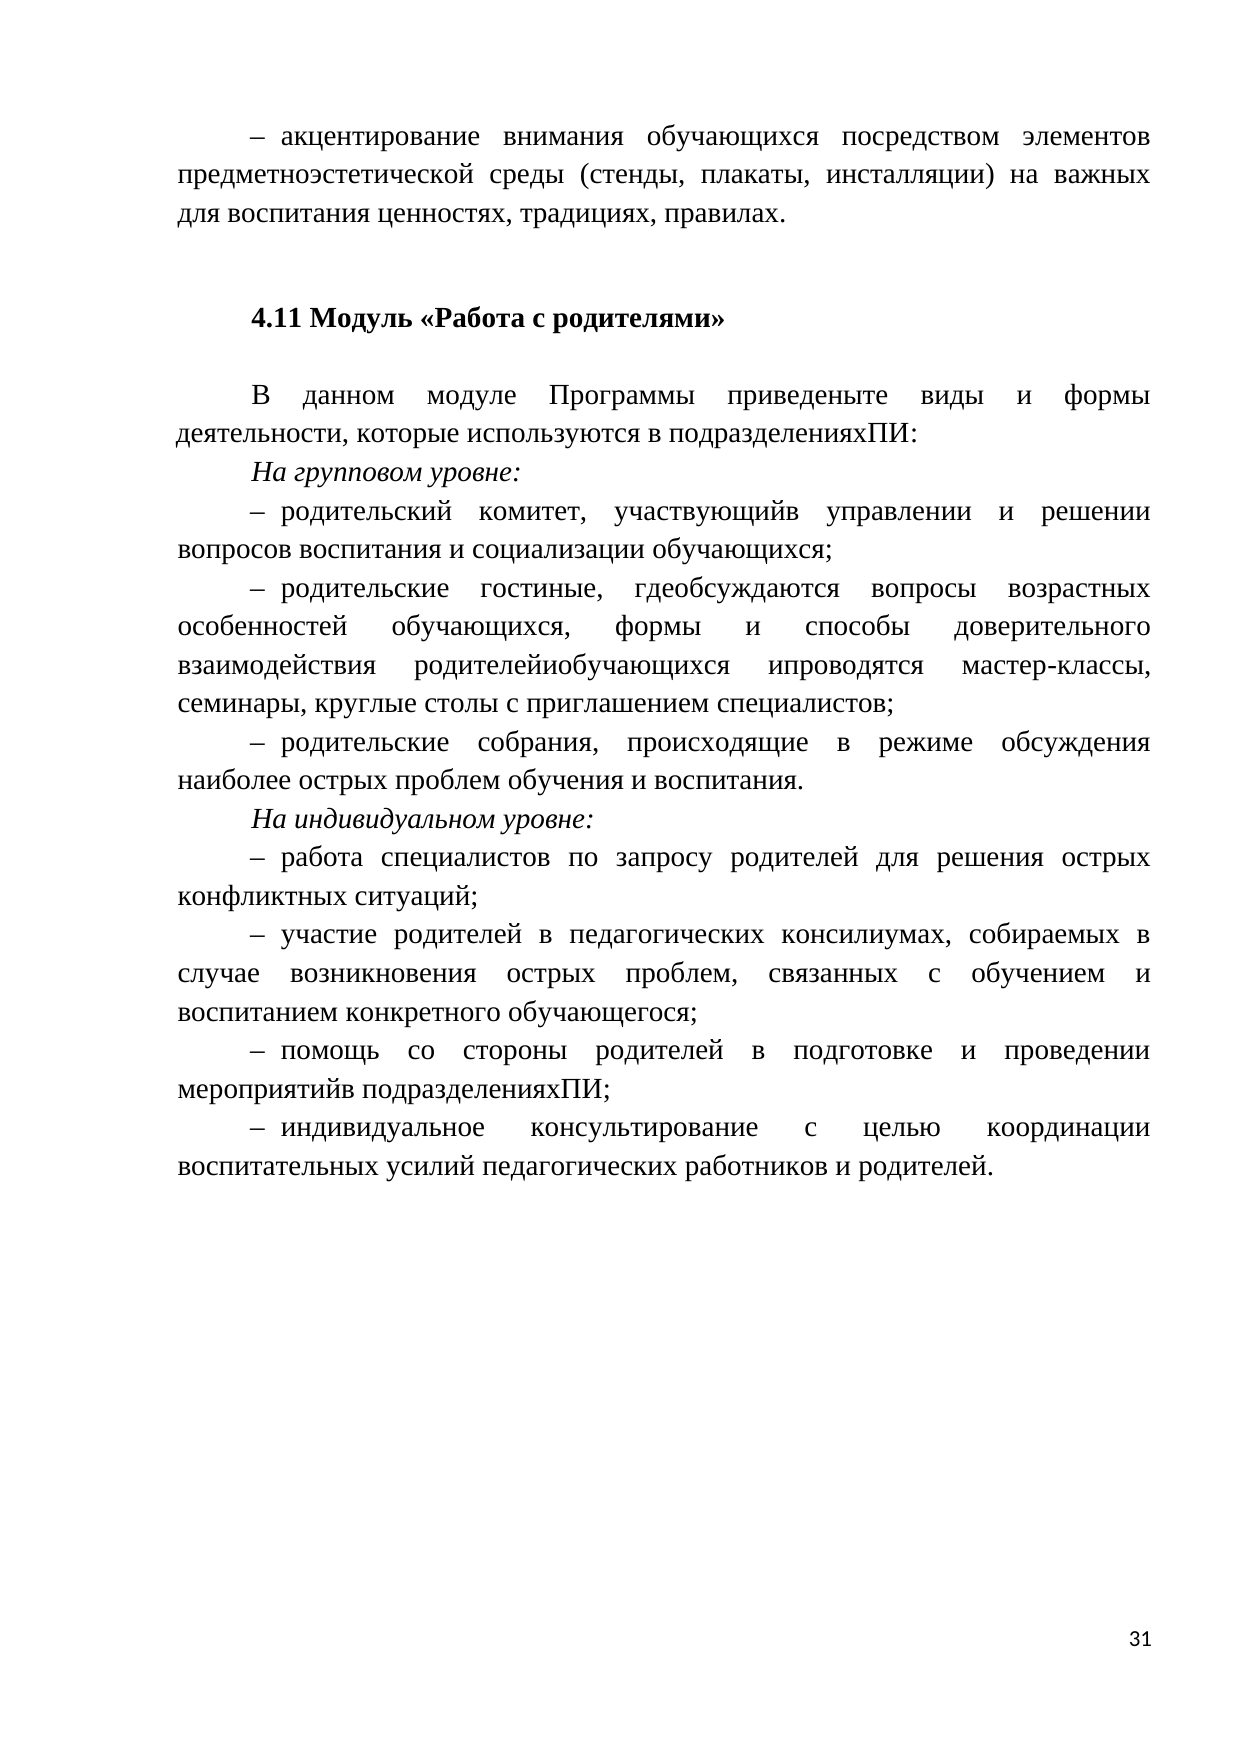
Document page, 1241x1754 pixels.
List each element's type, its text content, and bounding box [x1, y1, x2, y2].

list родительский комитет, участвующийв управлении и решении вопросов воспитания и социализации обучающихся; [177, 493, 1151, 565]
text На индивидуальном уровне: [251, 801, 1151, 834]
list участие родителей в педагогических консилиумах, собираемых в случае возникновения острых проблем, связанных с обучением и воспитанием конкретного обучающегося; [177, 917, 1151, 1027]
text 4.11 Модуль «Работа с родителями» [251, 300, 1151, 333]
list родительские собрания, происходящие в режиме обсуждения наиболее острых проблем обучения и воспитания. [177, 724, 1151, 796]
text В данном модуле Программы приведеныте виды и формы деятельности, которые используются в подразделенияхПИ: [176, 377, 1151, 449]
list индивидуальное консультирование c целью координации воспитательных усилий педагогических работников и родителей. [177, 1109, 1151, 1181]
list помощь со стороны родителей в подготовке и проведении мероприятийв подразделенияхПИ; [177, 1032, 1151, 1104]
text На групповом уровне: [251, 454, 1151, 488]
list работа специалистов по запросу родителей для решения острых конфликтных ситуаций; [177, 839, 1151, 912]
list родительские гостиные, гдеобсуждаются вопросы возрастных особенностей обучающихся, формы и способы доверительного взаимодействия родителейиобучающихся ипроводятся мастер-классы, семинары, круглые столы с приглашением специалистов; [177, 570, 1151, 719]
list акцентирование внимания обучающихся посредством элементов предметноэстетической среды (стенды, плакаты, инсталляции) на важных для воспитания ценностях, традициях, правилах. [177, 118, 1151, 229]
